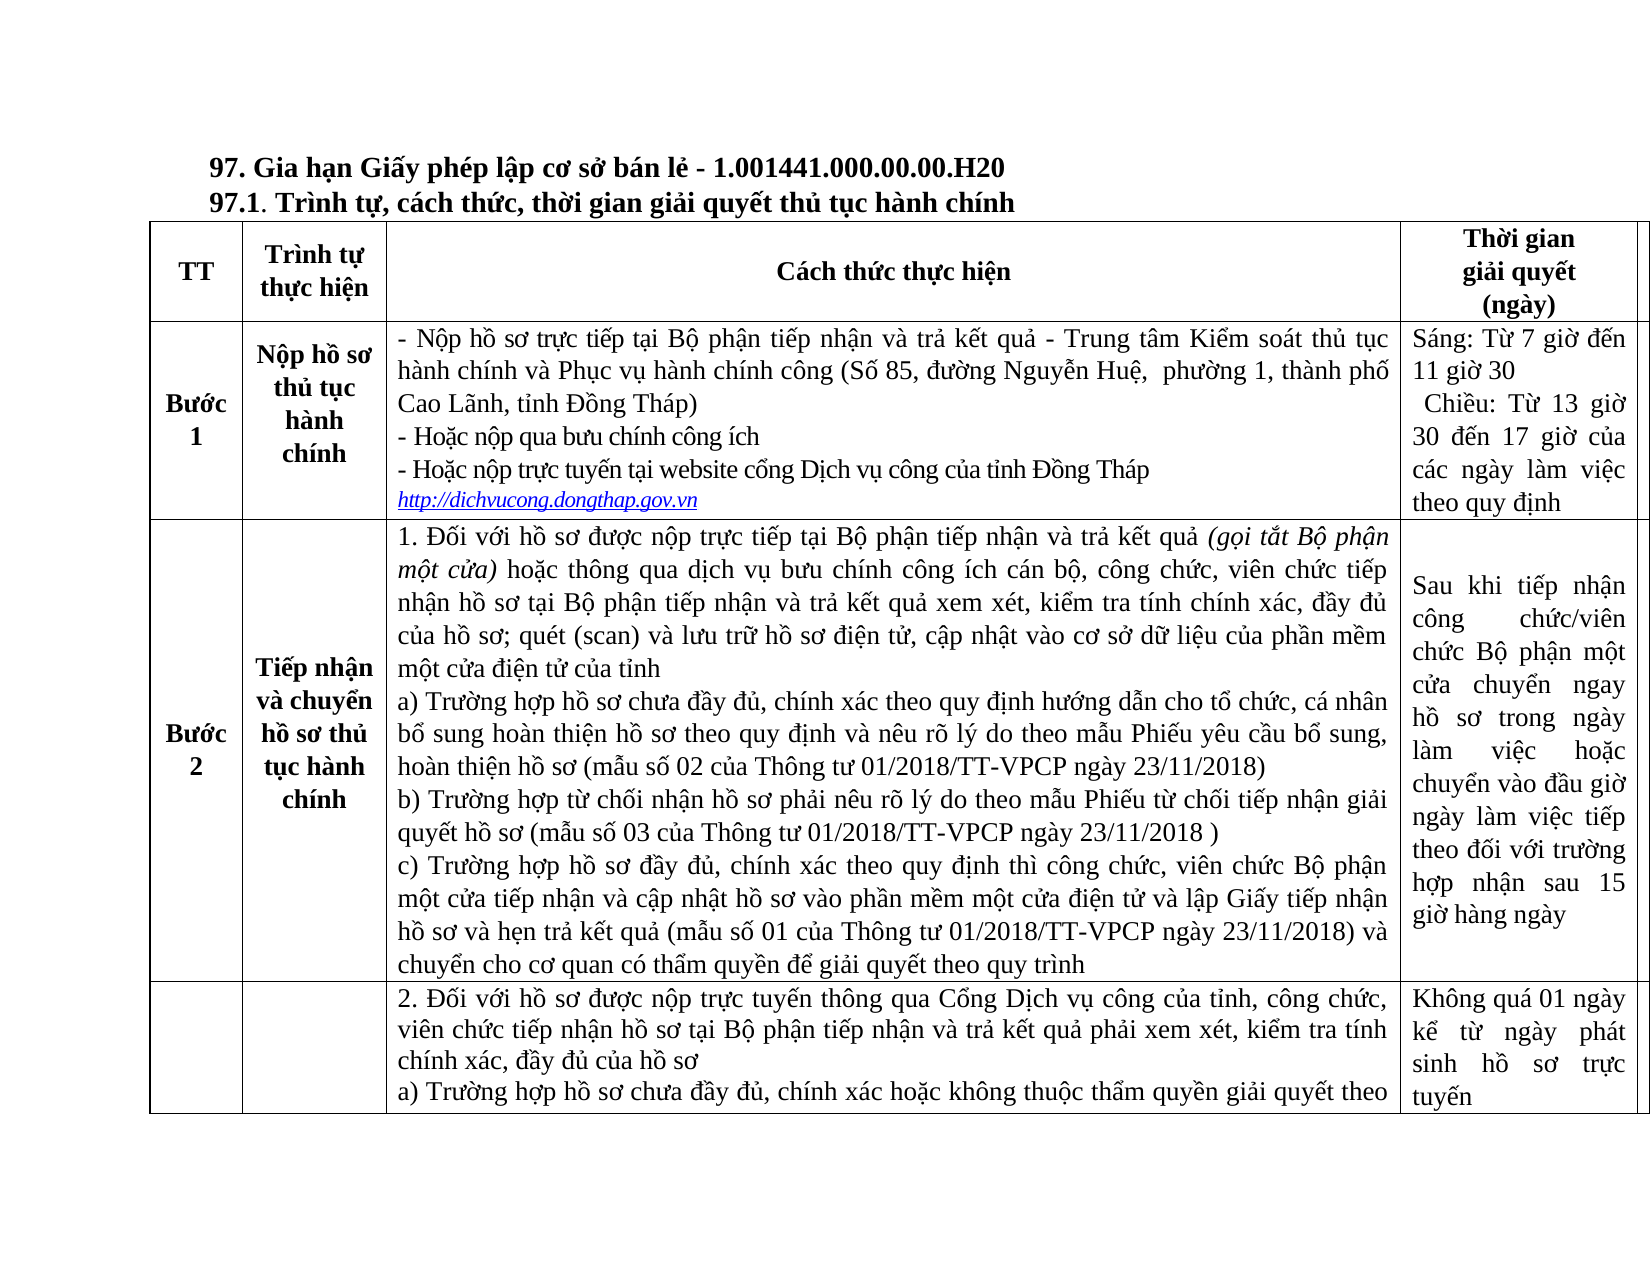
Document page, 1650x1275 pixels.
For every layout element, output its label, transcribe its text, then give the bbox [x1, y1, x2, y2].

table_cell [151, 982, 242, 1113]
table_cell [387, 982, 1400, 1113]
table_cell Sáng: Từ 7 giờ đến 11 giờ 30 Chiều: Từ 13 giờ 30 đến 17 giờ của các ngày làm việc theo quy định [1401, 322, 1637, 519]
table_cell [1638, 322, 1649, 519]
table_cell Bước 1 [151, 322, 242, 519]
table_cell [1638, 520, 1649, 981]
table_header Thời gian giải quyết (ngày) [1401, 222, 1637, 321]
table_cell - Nộp hồ sơ trực tiếp tại Bộ phận tiếp nhận và trả kết quả - Trung tâm Kiểm soát thủ tục hành chính và Phục vụ hành chính công (Số 85, đường Nguyễn Huệ, phường 1, thành phố Cao Lãnh, tỉnh Đồng Tháp) - Hoặc nộp qua bưu chính công ích - Hoặc nộp trực tuyến tại website cổng Dịch vụ công của tỉnh Đồng Tháp http://dichvucong.dongthap.gov.vn [387, 322, 1400, 519]
table_cell 1. Đối với hồ sơ được nộp trực tiếp tại Bộ phận tiếp nhận và trả kết quả (gọi tắt Bộ phận một cửa) hoặc thông qua dịch vụ bưu chính công ích cán bộ, công chức, viên chức tiếp nhận hồ sơ tại Bộ phận tiếp nhận và trả kết quả xem xét, kiểm tra tính chính xác, đầy đủ của hồ sơ; quét (scan) và lưu trữ hồ sơ điện tử, cập nhật vào cơ sở dữ liệu của phần mềm một cửa điện tử của tỉnh a) Trường hợp hồ sơ chưa đầy đủ, chính xác theo quy định hướng dẫn cho tổ chức, cá nhân bổ sung hoàn thiện hồ sơ theo quy định và nêu rõ lý do theo mẫu Phiếu yêu cầu bổ sung, hoàn thiện hồ sơ (mẫu số 02 của Thông tư 01/2018/TT-VPCP ngày 23/11/2018) b) Trường hợp từ chối nhận hồ sơ phải nêu rõ lý do theo mẫu Phiếu từ chối tiếp nhận giải quyết hồ sơ (mẫu số 03 của Thông tư 01/2018/TT-VPCP ngày 23/11/2018 ) c) Trường hợp hồ sơ đầy đủ, chính xác theo quy định thì công chức, viên chức Bộ phận một cửa tiếp nhận và cập nhật hồ sơ vào phần mềm một cửa điện tử và lập Giấy tiếp nhận hồ sơ và hẹn trả kết quả (mẫu số 01 của Thông tư 01/2018/TT-VPCP ngày 23/11/2018) và chuyển cho cơ quan có thẩm quyền để giải quyết theo quy trình [387, 520, 1400, 981]
table_header TT [151, 222, 242, 321]
table_cell [1638, 982, 1649, 1113]
table_cell Bước 2 [151, 520, 242, 981]
table_cell Tiếp nhận và chuyển hồ sơ thủ tục hành chính [243, 520, 386, 981]
table_cell Sau khi tiếp nhận công chức/viên chức Bộ phận một cửa chuyển ngay hồ sơ trong ngày làm việc hoặc chuyển vào đầu giờ ngày làm việc tiếp theo đối với trường hợp nhận sau 15 giờ hàng ngày [1401, 520, 1637, 981]
table_header Trình tự thực hiện [243, 222, 386, 321]
table_header Cách thức thực hiện [387, 222, 1400, 321]
text 97.1. Trình tự, cách thức, thời gian giải quyết thủ tục hành chính [150, 186, 1500, 219]
table_cell Nộp hồ sơ thủ tục hành chính [243, 322, 386, 519]
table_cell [1401, 982, 1637, 1113]
text 97. Gia hạn Giấy phép lập cơ sở bán lẻ - 1.001441.000.00.00.H20 [150, 150, 1500, 183]
table_cell [243, 982, 386, 1113]
